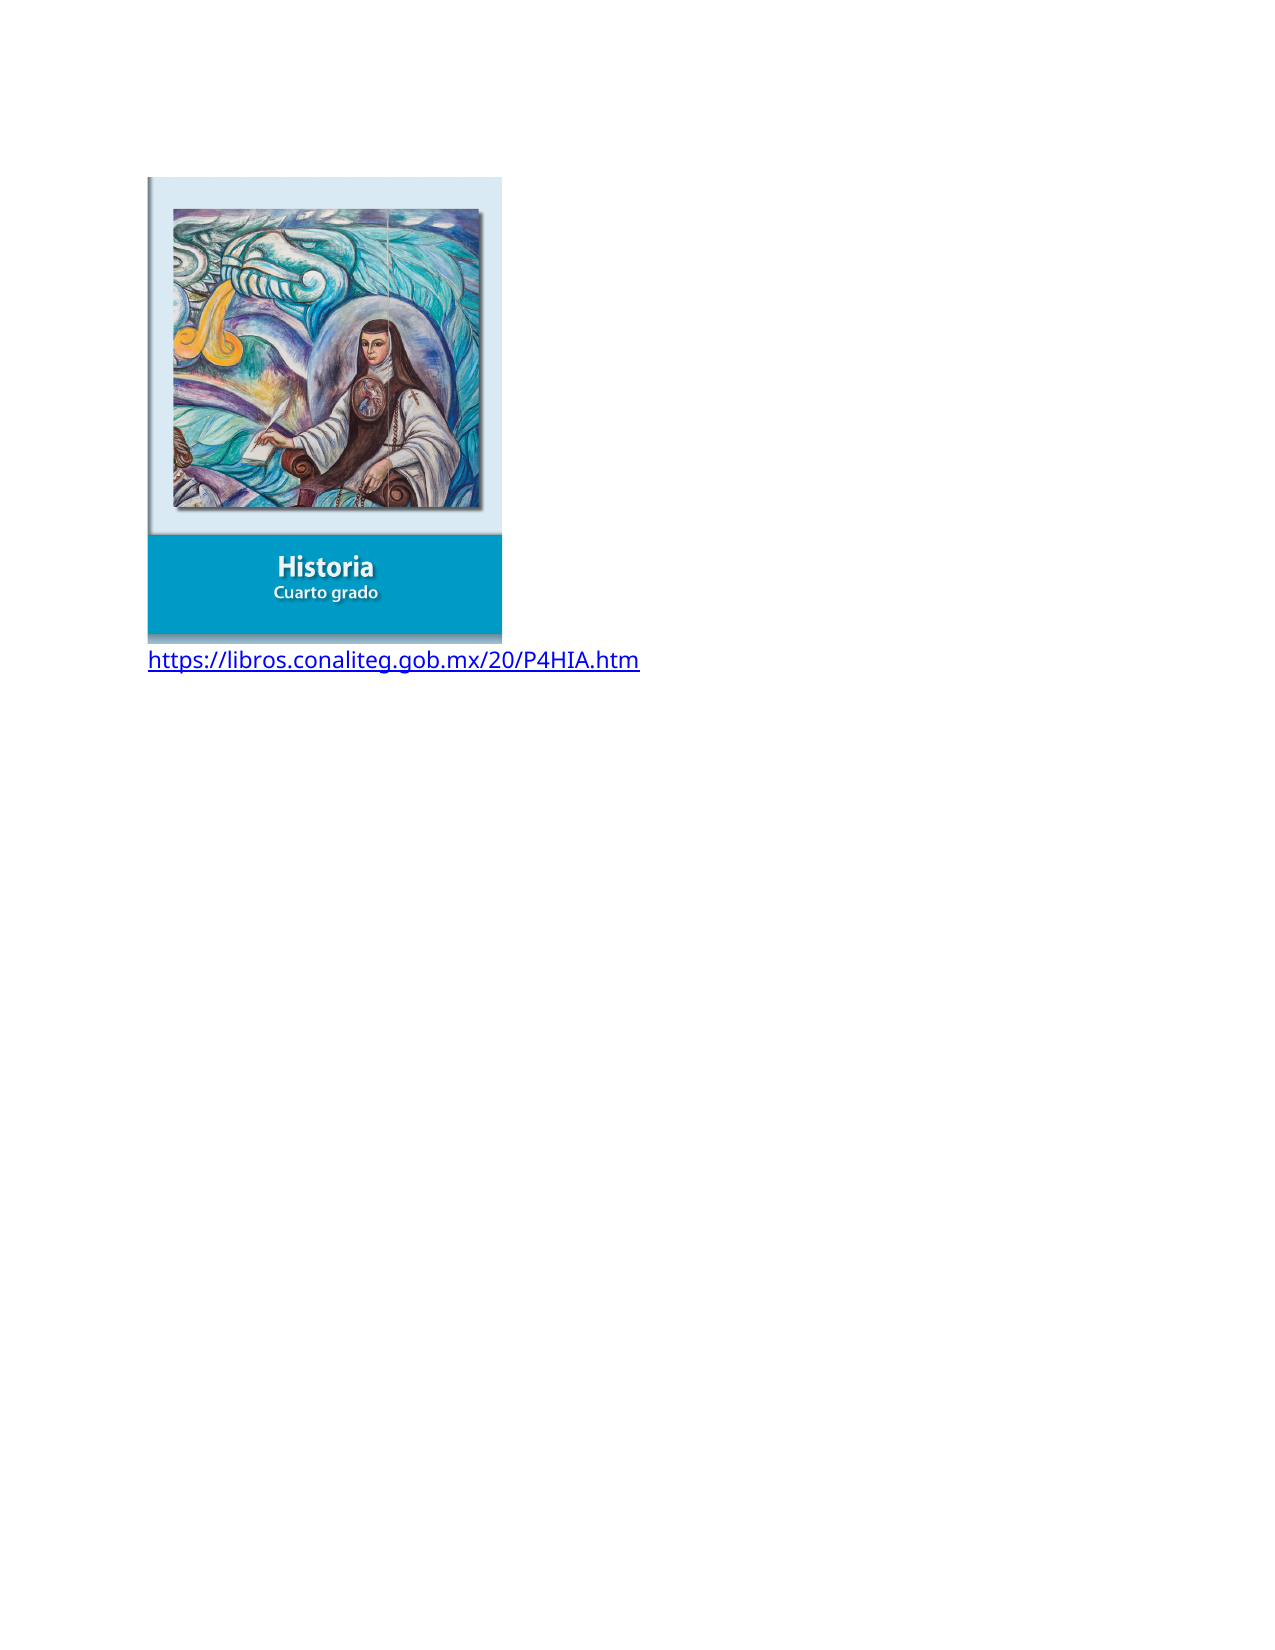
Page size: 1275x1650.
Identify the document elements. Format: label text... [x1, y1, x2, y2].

picture [280, 557, 294, 576]
picture [327, 562, 340, 576]
picture [147, 635, 503, 644]
text https://libros.conaliteg.gob.mx/20/P4HIA.htm [148, 644, 1127, 675]
picture [298, 563, 302, 576]
picture [361, 586, 366, 598]
picture [361, 562, 372, 576]
picture [147, 177, 503, 534]
picture [317, 559, 325, 576]
picture [296, 591, 302, 598]
picture [305, 562, 314, 576]
picture [344, 562, 351, 576]
